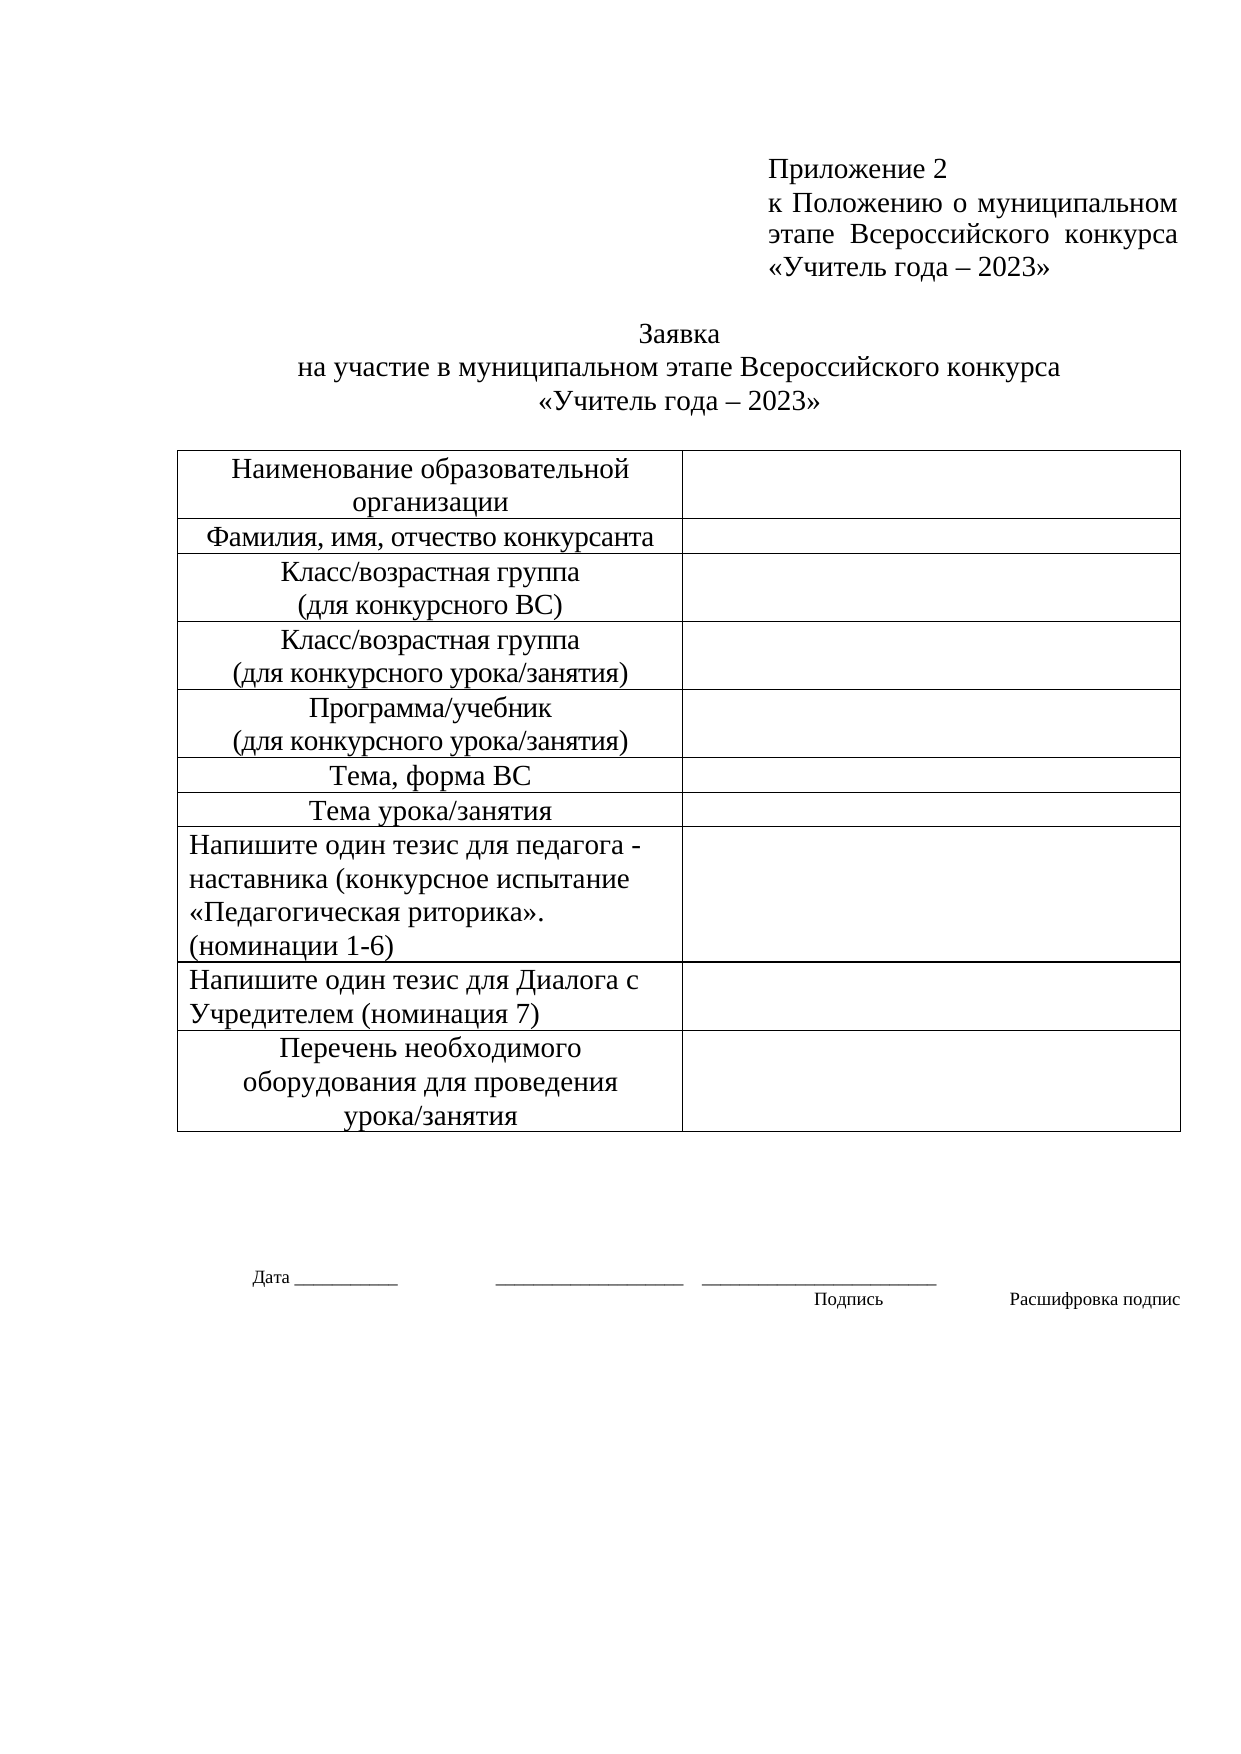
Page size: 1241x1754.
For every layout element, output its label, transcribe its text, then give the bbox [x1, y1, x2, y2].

table_cell Напишите один тезис для Диалога с Учредителем (номинация 7) [178, 963, 682, 1029]
table_cell [683, 554, 1180, 621]
table_cell Тема, форма ВС [178, 758, 682, 792]
table_cell Класс/возрастная группа (для конкурсного урока/занятия) [178, 622, 682, 689]
table_cell [683, 622, 1180, 689]
table_cell Напишите один тезис для педагога - наставника (конкурсное испытание «Педагогическая риторика». (номинации 1-6) [178, 827, 682, 961]
text к Положению о муниципальном этапе Всероссийского конкурса «Учитель года – 2023» [768, 186, 1178, 282]
text «Учитель года – 2023» [177, 383, 1181, 416]
text Подпись Расшифровка подпис [177, 1288, 1181, 1309]
text Приложение 2 [768, 153, 1178, 185]
text на участие в муниципальном этапе Всероссийского конкурса [177, 349, 1181, 383]
table_cell [683, 758, 1180, 792]
table_cell Программа/учебник (для конкурсного урока/занятия) [178, 690, 682, 757]
table_cell Тема урока/занятия [178, 793, 682, 826]
table_cell [683, 690, 1180, 757]
text Заявка [177, 316, 1181, 349]
table_cell Перечень необходимого оборудования для проведения урока/занятия [178, 1031, 682, 1131]
table_cell Класс/возрастная группа (для конкурсного ВС) [178, 554, 682, 621]
table_cell [683, 963, 1180, 1029]
table_header Наименование образовательной организации [178, 451, 682, 518]
table_cell [683, 1031, 1180, 1131]
table_cell [683, 519, 1180, 553]
table_cell [683, 793, 1180, 826]
text Дата ___________ ____________________ _________________________ [177, 1266, 1181, 1288]
table_cell Фамилия, имя, отчество конкурсанта [178, 519, 682, 553]
table_header [683, 451, 1180, 518]
table_cell [683, 827, 1180, 961]
